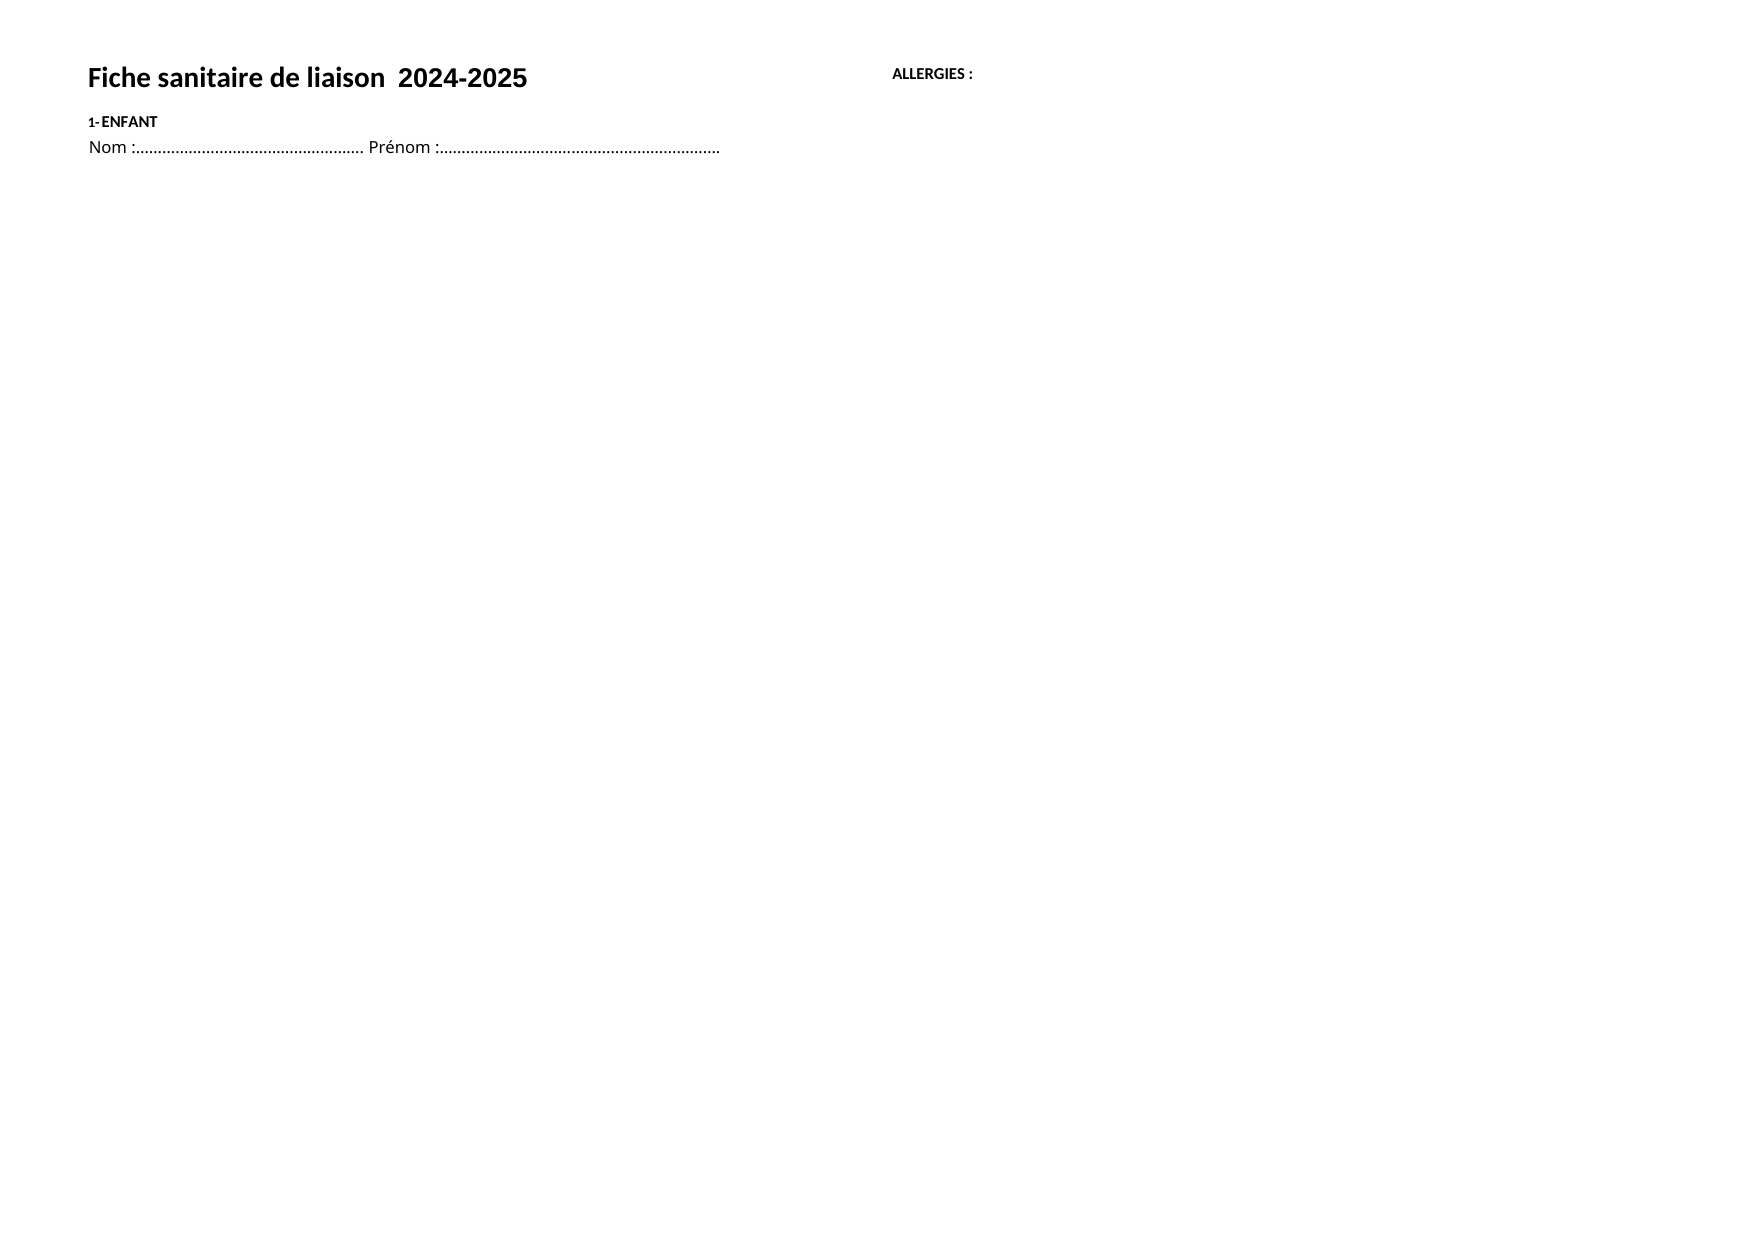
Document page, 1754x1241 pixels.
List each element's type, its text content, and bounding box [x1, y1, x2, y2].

subtitle ALLERGIES : [892, 63, 1662, 84]
subtitle ENFANT [88, 111, 759, 131]
text Fiche sanitaire de liaison 2024-2025 [88, 59, 759, 95]
text Nom :……………………………………………. Prénom :………………………………………………………. [88, 136, 759, 158]
